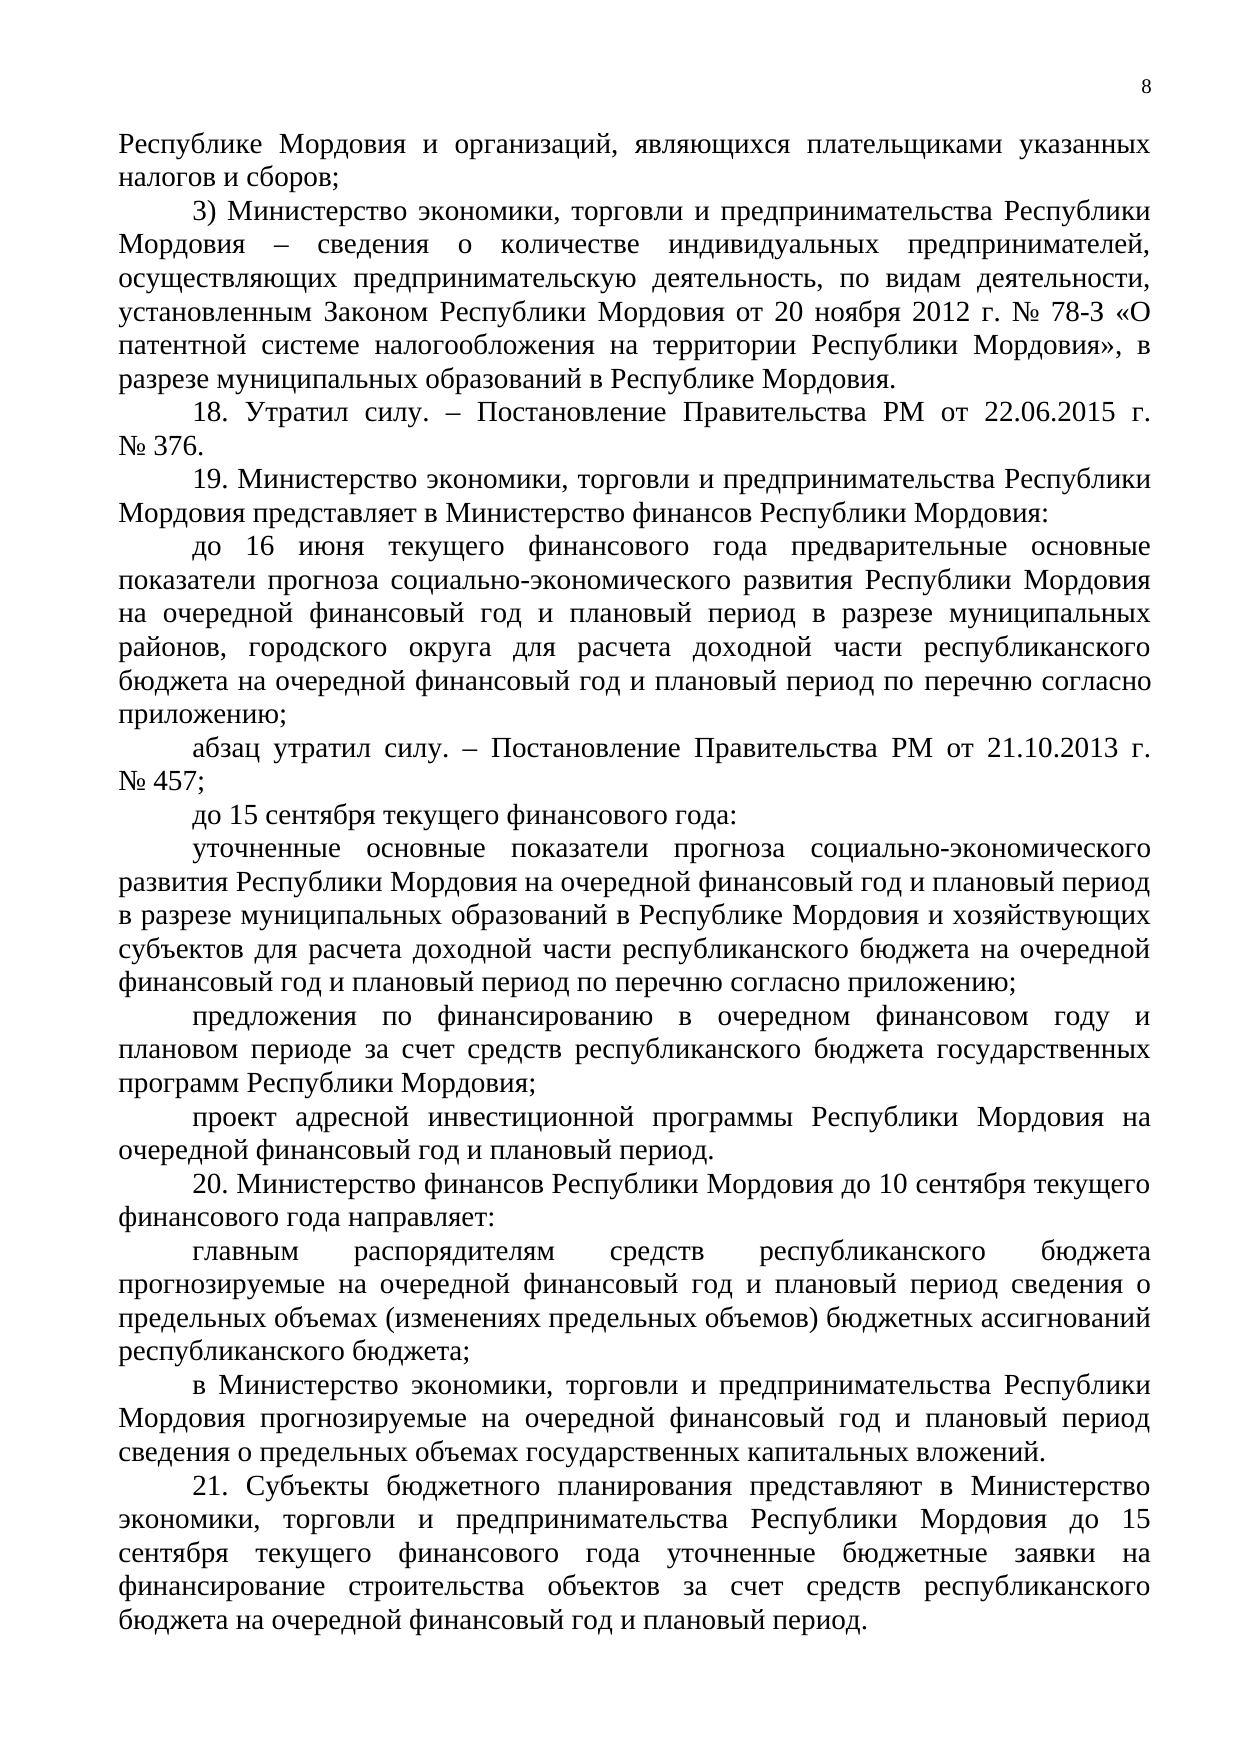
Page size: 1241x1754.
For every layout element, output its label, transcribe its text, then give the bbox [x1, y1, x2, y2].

text в Министерство экономики, торговли и предпринимательства Республики Мордовия прогнозируемые на очередной финансовый год и плановый период сведения о предельных объемах государственных капитальных вложений. [118, 1367, 1152, 1468]
text уточненные основные показатели прогноза социально-экономического развития Республики Мордовия на очередной финансовый год и плановый период в разрезе муниципальных образований в Республике Мордовия и хозяйствующих субъектов для расчета доходной части республиканского бюджета на очередной финансовый год и плановый период по перечню согласно приложению; [118, 830, 1152, 998]
text предложения по финансированию в очередном финансовом году и плановом периоде за счет средств республиканского бюджета государственных программ Республики Мордовия; [118, 998, 1152, 1099]
text до 16 июня текущего финансового года предварительные основные показатели прогноза социально-экономического развития Республики Мордовия на очередной финансовый год и плановый период в разрезе муниципальных районов, городского округа для расчета доходной части республиканского бюджета на очередной финансовый год и плановый период по перечню согласно приложению; [118, 528, 1152, 730]
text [118, 126, 1152, 193]
text 19. Министерство экономики, торговли и предпринимательства Республики Мордовия представляет в Министерство финансов Республики Мордовия: [118, 461, 1152, 528]
text проект адресной инвестиционной программы Республики Мордовия на очередной финансовый год и плановый период. [118, 1099, 1152, 1166]
text до 15 сентября текущего финансового года: [118, 797, 1152, 830]
text 3) Министерство экономики, торговли и предпринимательства Республики Мордовия – сведения о количестве индивидуальных предпринимателей, осуществляющих предпринимательскую деятельность, по видам деятельности, установленным Законом Республики Мордовия от 20 ноября 2012 г. № 78-З «О патентной системе налогообложения на территории Республики Мордовия», в разрезе муниципальных образований в Республике Мордовия. [118, 193, 1152, 394]
text 18. Утратил силу. – Постановление Правительства РМ от 22.06.2015 г. № 376. [118, 394, 1152, 461]
text абзац утратил силу. – Постановление Правительства РМ от 21.10.2013 г. № 457; [118, 730, 1152, 797]
text 21. Субъекты бюджетного планирования представляют в Министерство экономики, торговли и предпринимательства Республики Мордовия до 15 сентября текущего финансового года уточненные бюджетные заявки на финансирование строительства объектов за счет средств республиканского бюджета на очередной финансовый год и плановый период. [118, 1468, 1152, 1635]
text главным распорядителям средств республиканского бюджета прогнозируемые на очередной финансовый год и плановый период сведения о предельных объемах (изменениях предельных объемов) бюджетных ассигнований республиканского бюджета; [118, 1233, 1152, 1367]
text 20. Министерство финансов Республики Мордовия до 10 сентября текущего финансового года направляет: [118, 1166, 1152, 1233]
